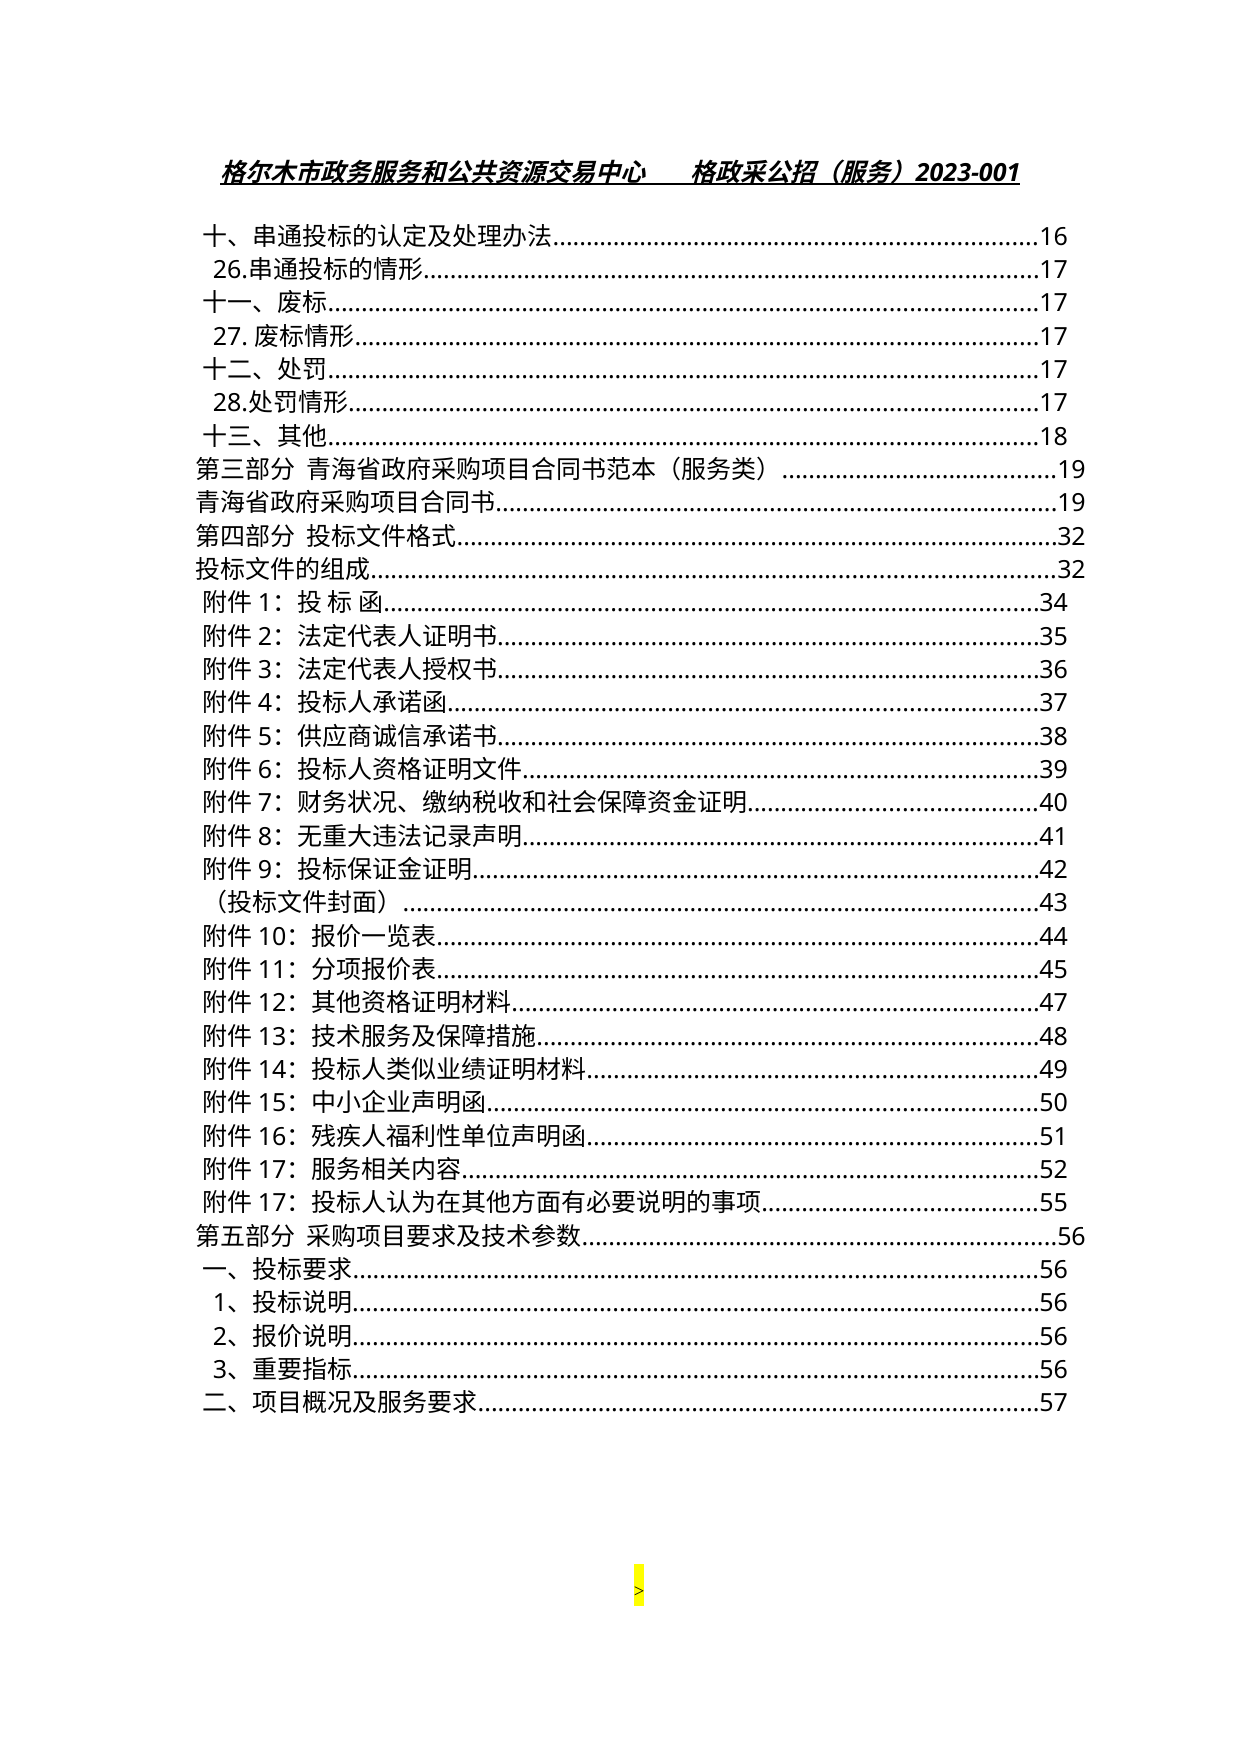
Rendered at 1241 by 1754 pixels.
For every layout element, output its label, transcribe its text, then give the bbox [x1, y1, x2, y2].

text 附件16：残疾人福利性单位声明函 51 [153, 1118, 1087, 1152]
text 十一、废标 17 [153, 285, 1087, 318]
text 投标文件的组成 32 [153, 552, 1087, 585]
text 附件6：投标人资格证明文件 39 [153, 752, 1087, 785]
text 附件17：服务相关内容 52 [153, 1152, 1087, 1185]
text 附件7：财务状况、缴纳税收和社会保障资金证明 40 [153, 785, 1087, 818]
text 1、投标说明 56 [204, 1285, 1087, 1318]
text 附件8：无重大违法记录声明 41 [153, 818, 1087, 852]
text 附件3：法定代表人授权书 36 [153, 652, 1087, 685]
text 附件17：投标人认为在其他方面有必要说明的事项 55 [153, 1185, 1087, 1218]
text 附件1：投 标 函 34 [153, 585, 1087, 618]
text 附件15：中小企业声明函 50 [153, 1085, 1087, 1118]
text 28.处罚情形 17 [204, 385, 1087, 418]
text （投标文件封面） 43 [153, 885, 1087, 918]
text 附件11：分项报价表 45 [153, 952, 1087, 985]
text 附件12：其他资格证明材料 47 [153, 985, 1087, 1018]
text 第五部分 采购项目要求及技术参数 56 [153, 1218, 1087, 1252]
text 26.串通投标的情形 17 [204, 252, 1087, 285]
text 青海省政府采购项目合同书 19 [153, 485, 1087, 518]
text 附件13：技术服务及保障措施 48 [153, 1018, 1087, 1052]
text 27. 废标情形 17 [204, 318, 1087, 352]
text 附件10：报价一览表 44 [153, 918, 1087, 952]
text 附件9：投标保证金证明 42 [153, 852, 1087, 885]
text 第四部分 投标文件格式 32 [153, 518, 1087, 552]
text 第三部分 青海省政府采购项目合同书范本（服务类） 19 [153, 452, 1087, 485]
text 附件2：法定代表人证明书 35 [153, 618, 1087, 652]
text 二、项目概况及服务要求 57 [153, 1385, 1087, 1418]
text 十二、处罚 17 [153, 352, 1087, 385]
text 附件14：投标人类似业绩证明材料 49 [153, 1052, 1087, 1085]
text 3、重要指标 56 [204, 1352, 1087, 1385]
text 十三、其他 18 [153, 418, 1087, 452]
text 一、投标要求 56 [153, 1252, 1087, 1285]
text 十、串通投标的认定及处理办法 16 [153, 218, 1087, 252]
text 附件4：投标人承诺函 37 [153, 685, 1087, 718]
text 2、报价说明 56 [204, 1318, 1087, 1352]
text 附件5：供应商诚信承诺书 38 [153, 718, 1087, 752]
